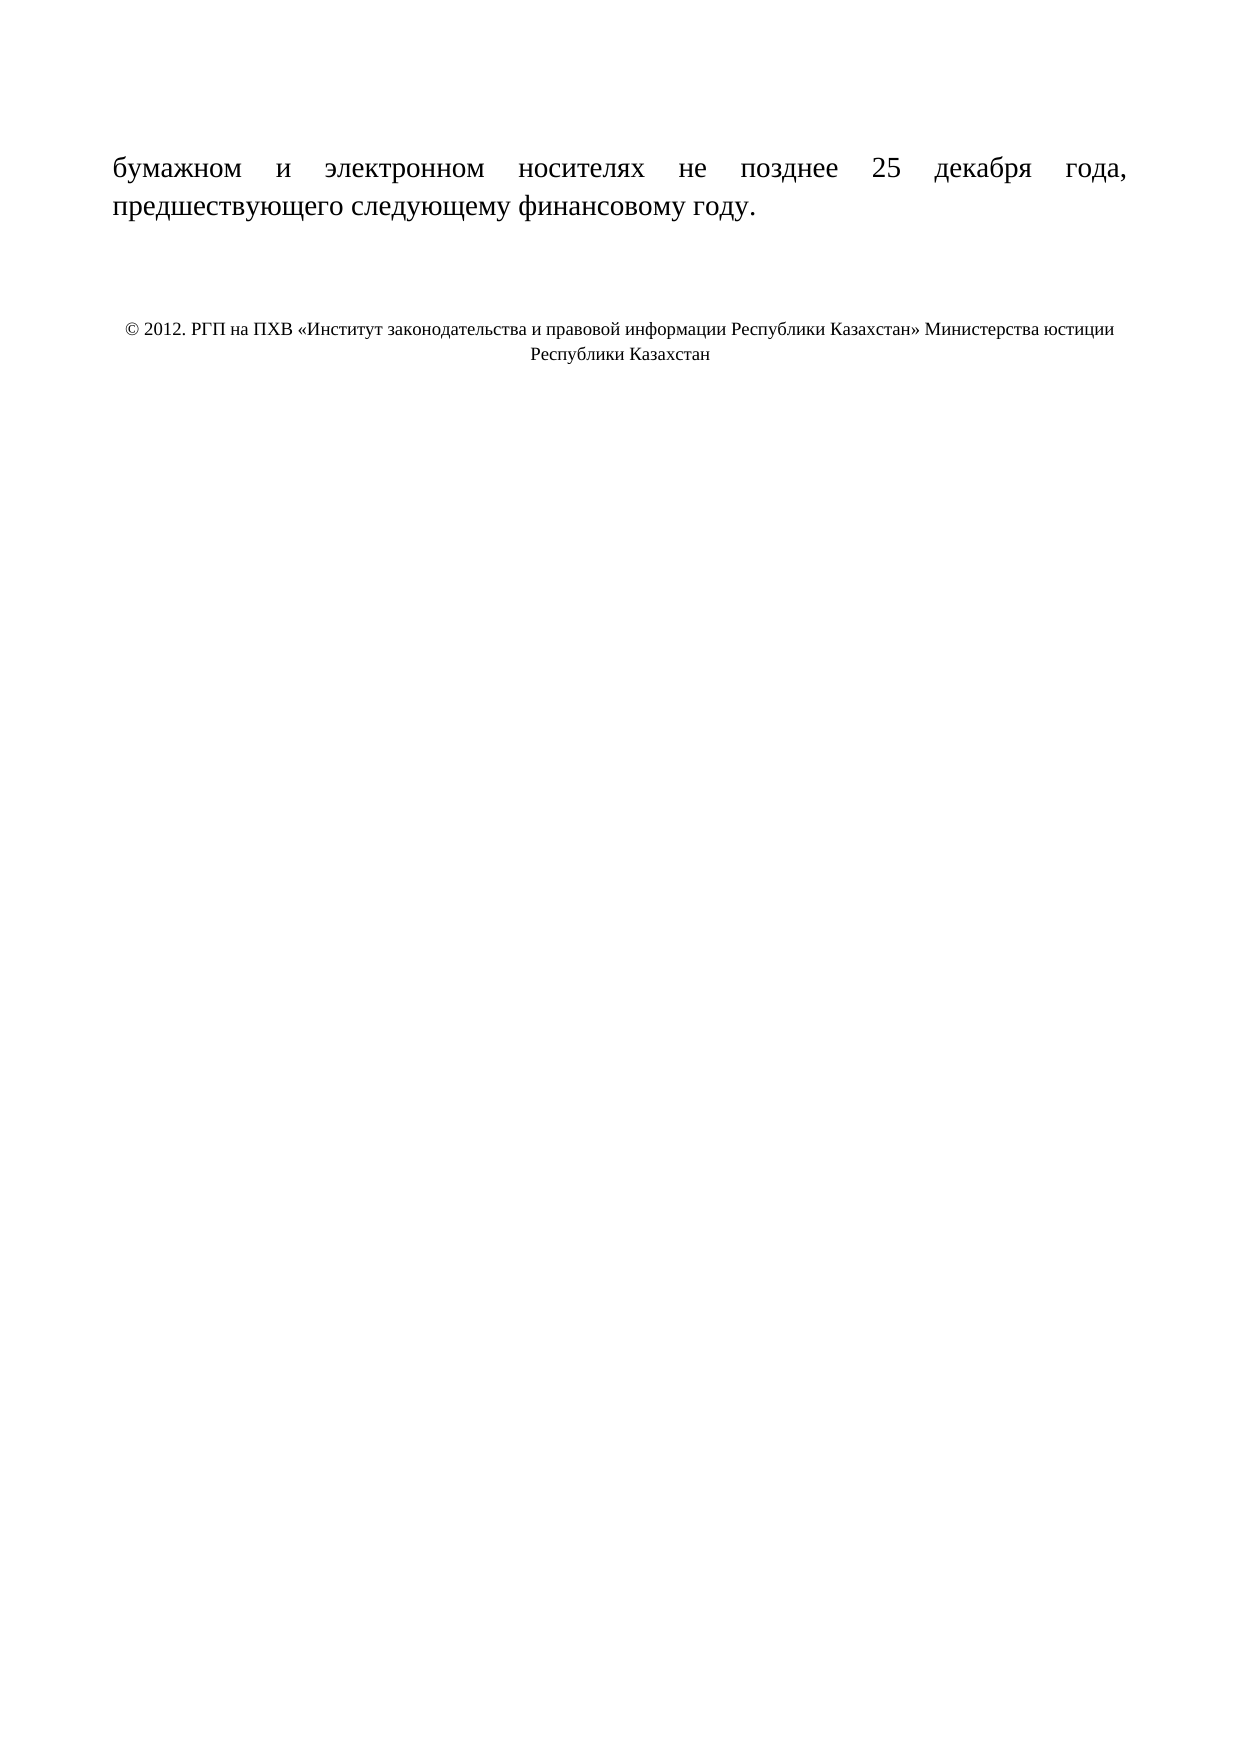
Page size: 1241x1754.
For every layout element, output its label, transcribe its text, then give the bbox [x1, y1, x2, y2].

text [112, 150, 1128, 222]
text © 2012. РГП на ПХВ «Институт законодательства и правовой информации Республики Казахстан» Министерства юстиции Республики Казахстан [112, 318, 1128, 364]
